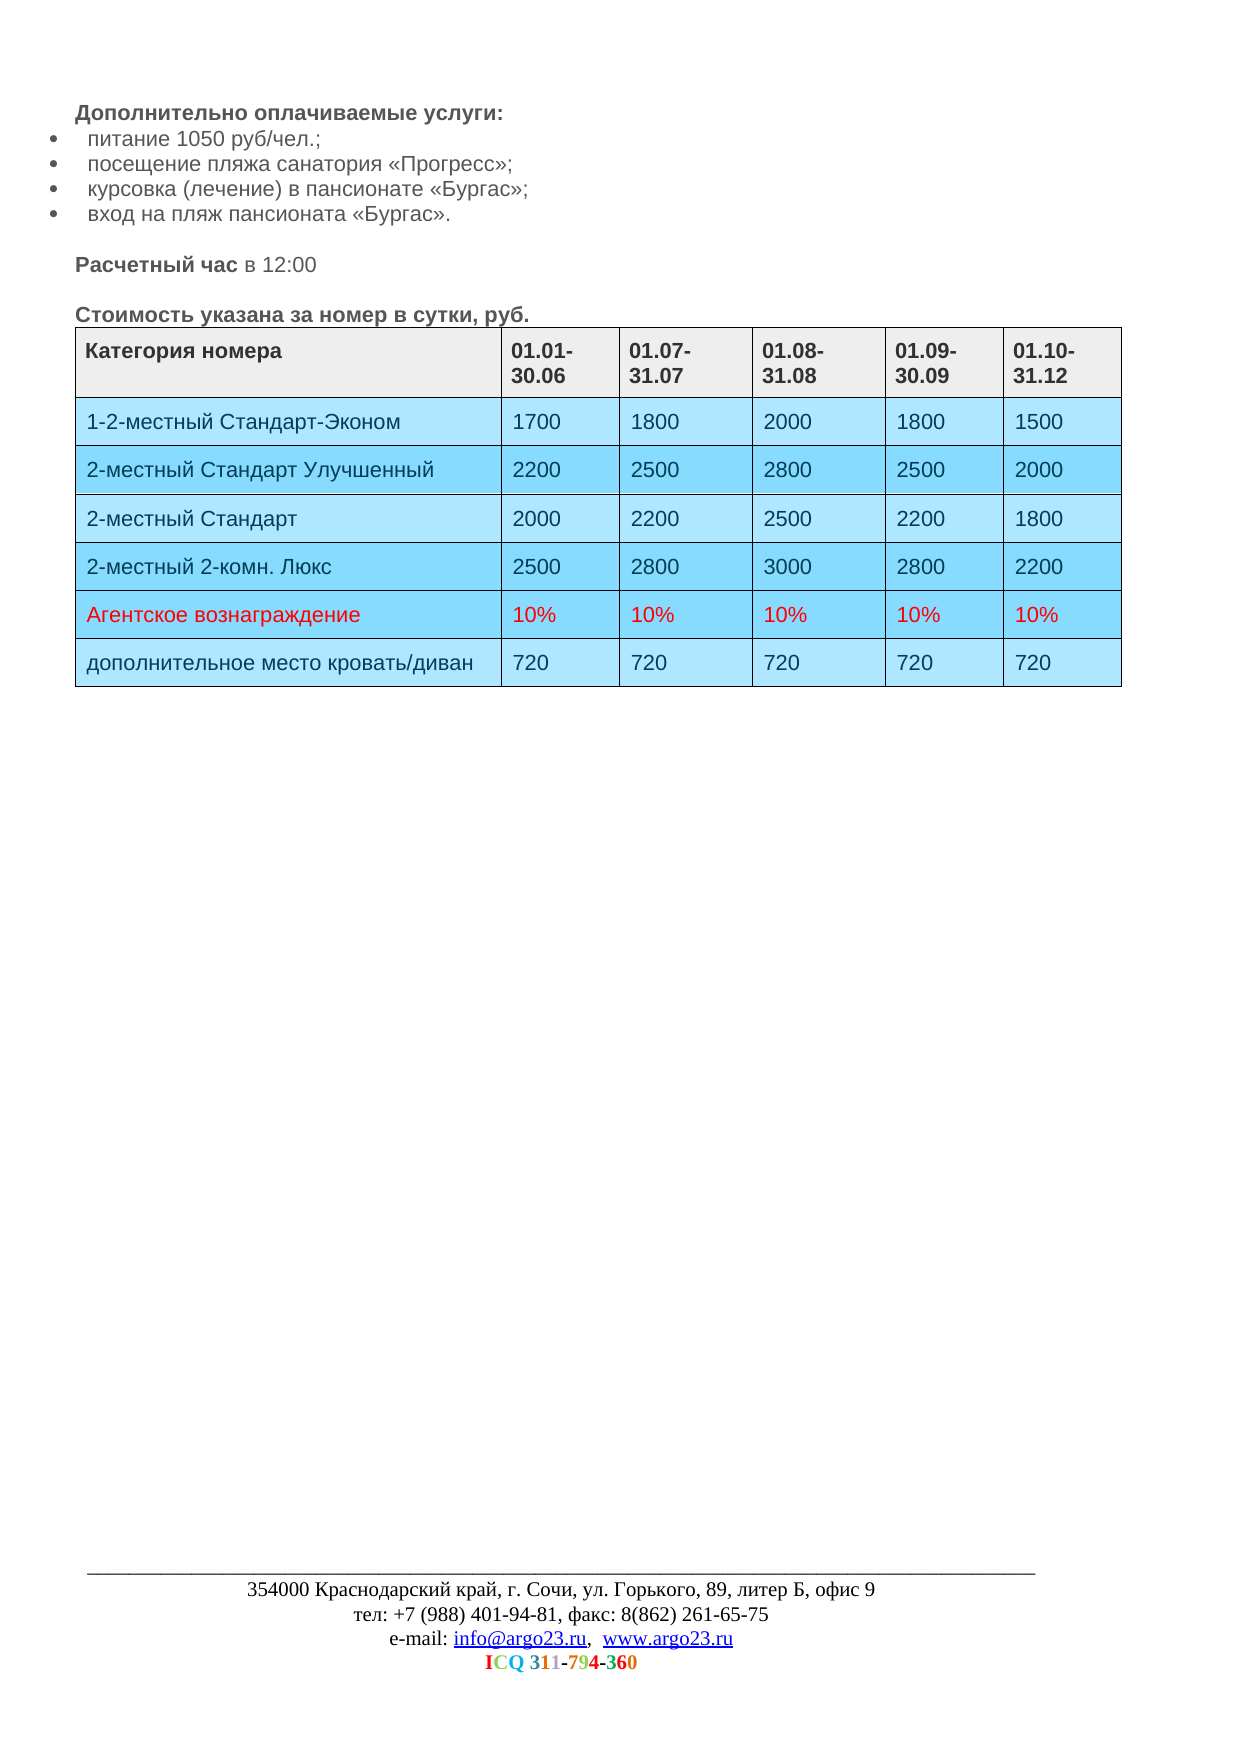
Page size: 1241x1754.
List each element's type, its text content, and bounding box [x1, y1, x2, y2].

table_cell 10% [502, 591, 619, 638]
table_cell 2200 [1004, 543, 1121, 590]
list питание 1050 руб/чел.; [50, 125, 1165, 151]
table_cell 2-местный 2-комн. Люкс [76, 543, 501, 590]
table_cell 2500 [502, 543, 619, 590]
table_cell 2000 [1004, 446, 1121, 493]
table_cell 2800 [620, 543, 752, 590]
table_cell 2500 [620, 446, 752, 493]
table_cell 720 [886, 639, 1003, 686]
table_cell 10% [886, 591, 1003, 638]
table_cell 10% [620, 591, 752, 638]
table_cell 720 [620, 639, 752, 686]
table_cell 2200 [502, 446, 619, 493]
table_cell 1-2-местный Стандарт-Эконом [76, 398, 501, 445]
list курсовка (лечение) в пансионате «Бургас»; [50, 176, 1165, 201]
table_header Категория номера [76, 328, 501, 397]
table_cell 2-местный Стандарт [76, 495, 501, 542]
table_cell 2800 [886, 543, 1003, 590]
text e-mail: info@argo23.ru, www.argo23.ru [0, 1626, 1165, 1649]
table_cell 720 [1004, 639, 1121, 686]
text Расчетный час в 12:00 [75, 251, 1165, 277]
table_cell 10% [1004, 591, 1121, 638]
table_cell 10% [753, 591, 885, 638]
text ___________________________________________________________________________________________ [0, 1553, 1165, 1577]
table_cell дополнительное место кровать/диван [76, 639, 501, 686]
table_cell 2000 [502, 495, 619, 542]
table_cell 1500 [1004, 398, 1121, 445]
table_cell Агентское вознаграждение [76, 591, 501, 638]
text Стоимость указана за номер в сутки, руб. [75, 302, 1165, 327]
text ICQ 311-794-360 [0, 1649, 1165, 1674]
list вход на пляж пансионата «Бургас». [50, 201, 1165, 226]
table_cell 1800 [886, 398, 1003, 445]
table_cell 2000 [753, 398, 885, 445]
table_header 01.01-30.06 [502, 328, 619, 397]
table_header 01.08-31.08 [753, 328, 885, 397]
table_cell 2500 [753, 495, 885, 542]
table_cell 1700 [502, 398, 619, 445]
list посещение пляжа санатория «Прогресс»; [50, 151, 1165, 176]
table_header 01.09-30.09 [886, 328, 1003, 397]
table_cell 720 [502, 639, 619, 686]
table_cell 3000 [753, 543, 885, 590]
table_cell 2800 [753, 446, 885, 493]
table_cell 2-местный Стандарт Улучшенный [76, 446, 501, 493]
table_cell 2500 [886, 446, 1003, 493]
text тел: +7 (988) 401-94-81, факс: 8(862) 261-65-75 [0, 1601, 1165, 1626]
table_cell 2200 [620, 495, 752, 542]
table_header 01.07-31.07 [620, 328, 752, 397]
table_cell 1800 [620, 398, 752, 445]
table_cell 720 [753, 639, 885, 686]
table_cell 2200 [886, 495, 1003, 542]
text Дополнительно оплачиваемые услуги: [75, 100, 1165, 125]
table_cell 1800 [1004, 495, 1121, 542]
text 354000 Краснодарский край, г. Сочи, ул. Горького, 89, литер Б, офис 9 [0, 1577, 1165, 1601]
table_header 01.10-31.12 [1004, 328, 1121, 397]
